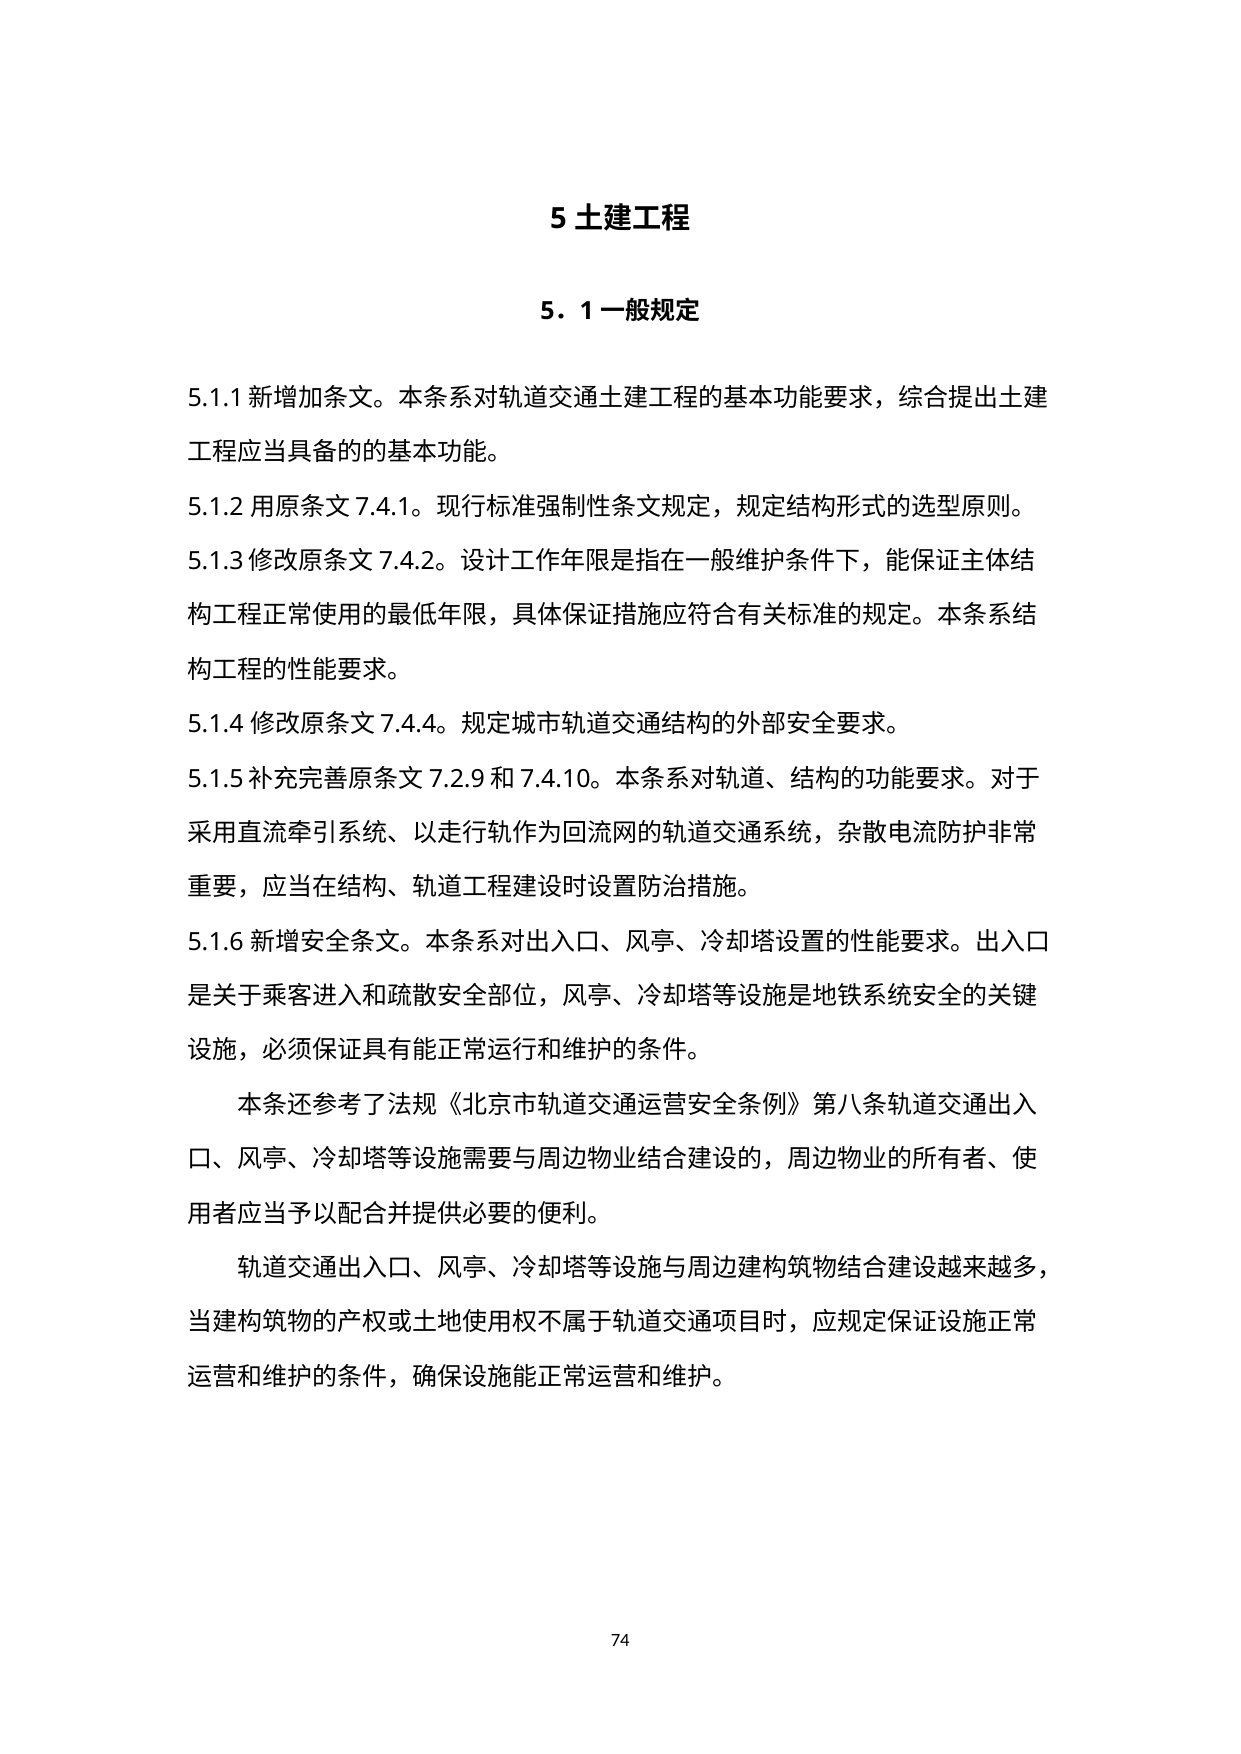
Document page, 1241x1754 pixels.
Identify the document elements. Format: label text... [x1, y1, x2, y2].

text 5.1.2 用原条文7.4.1。现行标准强制性条文规定，规定结构形式的选型原则。 [187, 486, 1053, 522]
text 5.1.1新增加条文。本条系对轨道交通土建工程的基本功能要求，综合提出土建工程应当具备的的基本功能。 [187, 377, 1053, 468]
text 5 土建工程 [187, 194, 1053, 237]
text 5.1.4 修改原条文7.4.4。规定城市轨道交通结构的外部安全要求。 [187, 704, 1053, 740]
text 轨道交通出入口、风亭、冷却塔等设施与周边建构筑物结合建设越来越多，当建构筑物的产权或土地使用权不属于轨道交通项目时，应规定保证设施正常运营和维护的条件，确保设施能正常运营和维护。 [187, 1247, 1053, 1392]
text 5．1 一般规定 [187, 291, 1053, 327]
text 5.1.5补充完善原条文7.2.9和7.4.10。本条系对轨道、结构的功能要求。对于采用直流牵引系统、以走行轨作为回流网的轨道交通系统，杂散电流防护非常重要，应当在结构、轨道工程建设时设置防治措施。 [187, 758, 1053, 903]
text 5.1.3修改原条文7.4.2。设计工作年限是指在一般维护条件下，能保证主体结构工程正常使用的最低年限，具体保证措施应符合有关标准的规定。本条系结构工程的性能要求。 [187, 541, 1053, 686]
text 本条还参考了法规《北京市轨道交通运营安全条例》第八条轨道交通出入口、风亭、冷却塔等设施需要与周边物业结合建设的，周边物业的所有者、使用者应当予以配合并提供必要的便利。 [187, 1084, 1053, 1229]
text 5.1.6 新增安全条文。本条系对出入口、风亭、冷却塔设置的性能要求。出入口是关于乘客进入和疏散安全部位，风亭、冷却塔等设施是地铁系统安全的关键设施，必须保证具有能正常运行和维护的条件。 [187, 921, 1053, 1066]
